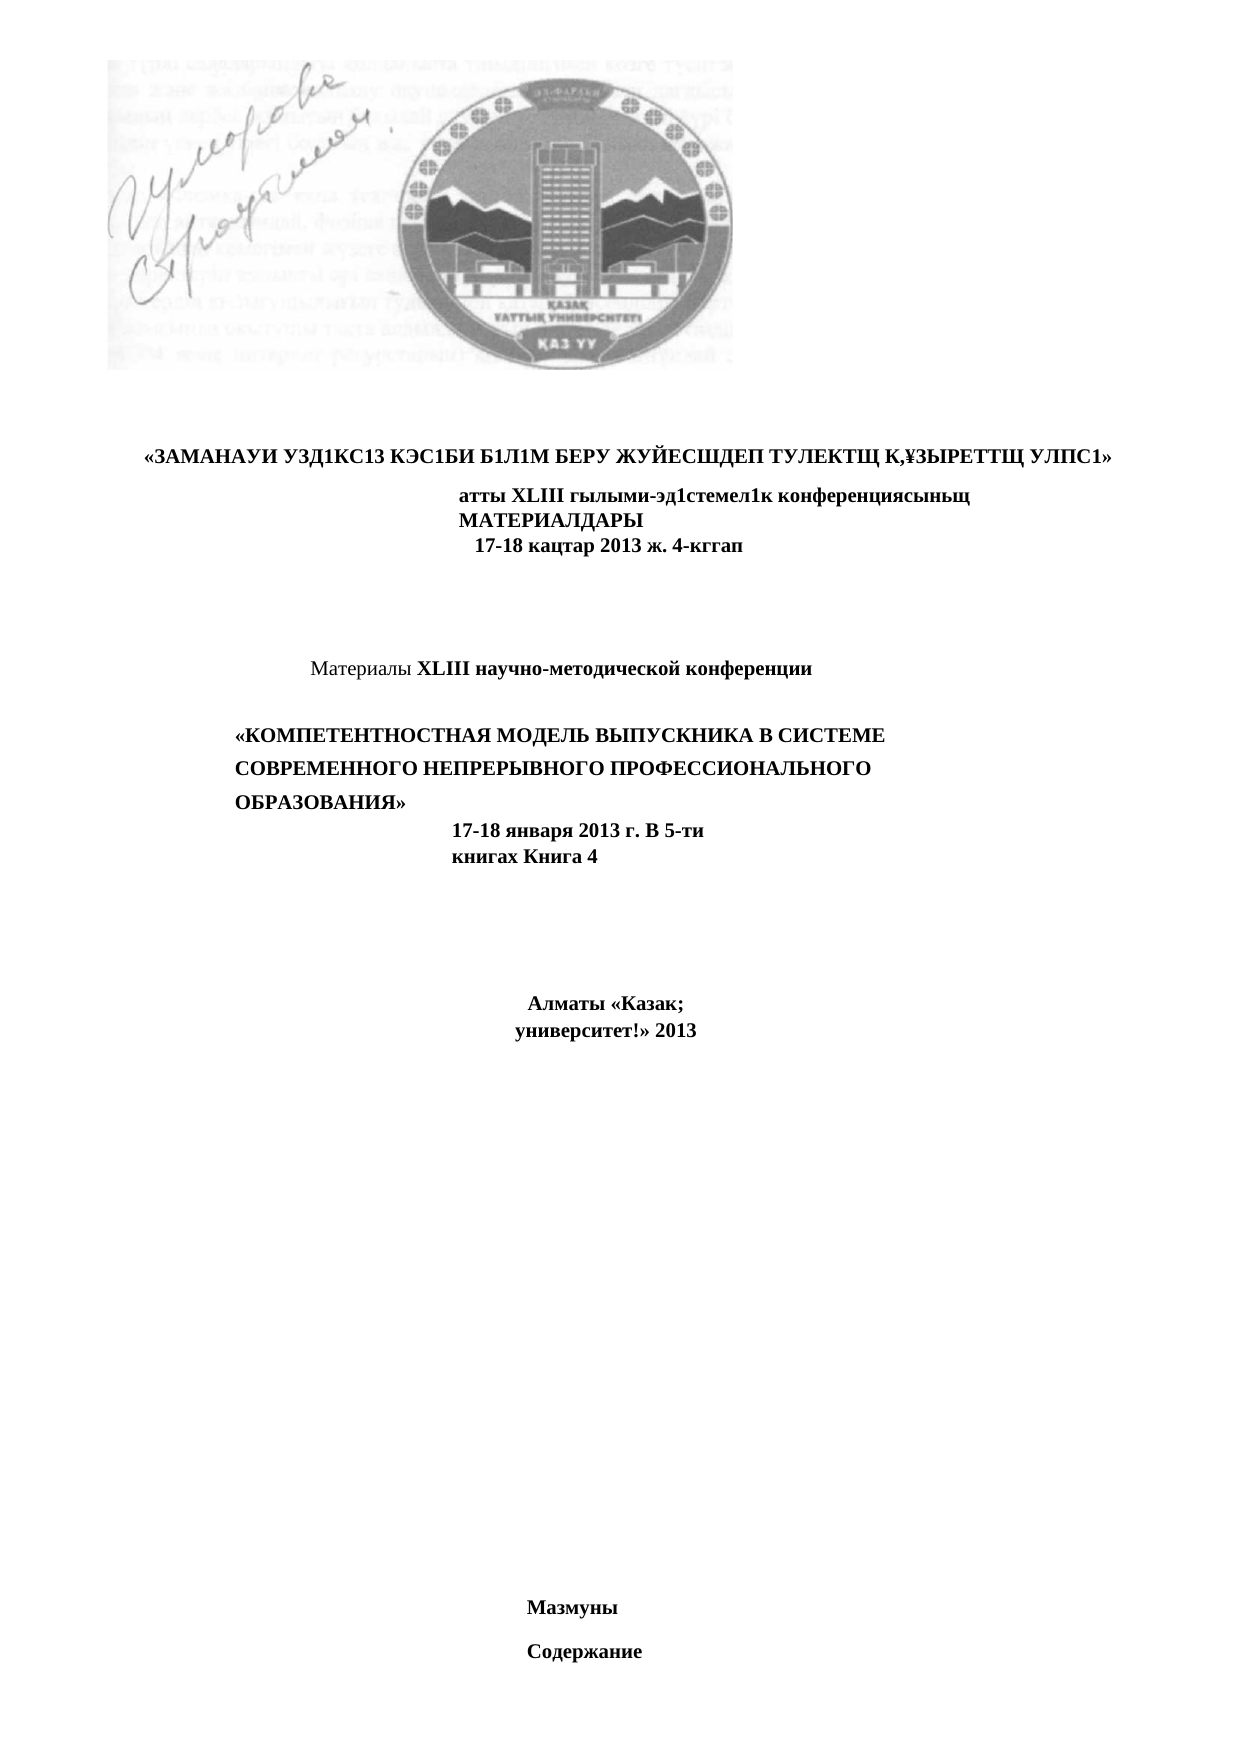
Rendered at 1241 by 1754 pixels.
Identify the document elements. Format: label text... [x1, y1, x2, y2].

text атты XLIII гылыми-эд1стемел1к конференциясыньщ МАТЕРИАЛДАРЫ [459, 483, 1005, 532]
text «КОМПЕТЕНТНОСТНАЯ МОДЕЛЬ ВЫПУСКНИКА В СИСТЕМЕ СОВРЕМЕННОГО НЕПРЕРЫВНОГО ПРОФЕССИОНАЛЬНОГО ОБРАЗОВАНИЯ» [234, 716, 979, 816]
picture [107, 60, 733, 370]
text Алматы «Казак; университет!» 2013 [468, 989, 743, 1042]
text Мазмуны Содержание [527, 1580, 729, 1667]
text «ЗАМАНАУИ УЗД1КС13 КЭС1БИ Б1Л1М БЕРУ ЖУЙЕСШДЕП ТУЛЕКТЩ К,¥ЗЫРЕТТЩ УЛПС1» [144, 444, 1113, 468]
text 17-18 января 2013 г. В 5-ти книгах Книга 4 [452, 816, 763, 869]
text Материалы XLIII научно-методической конференции [310, 648, 903, 682]
text 17-18 кацтар 2013 ж. 4-кггап [449, 532, 768, 558]
